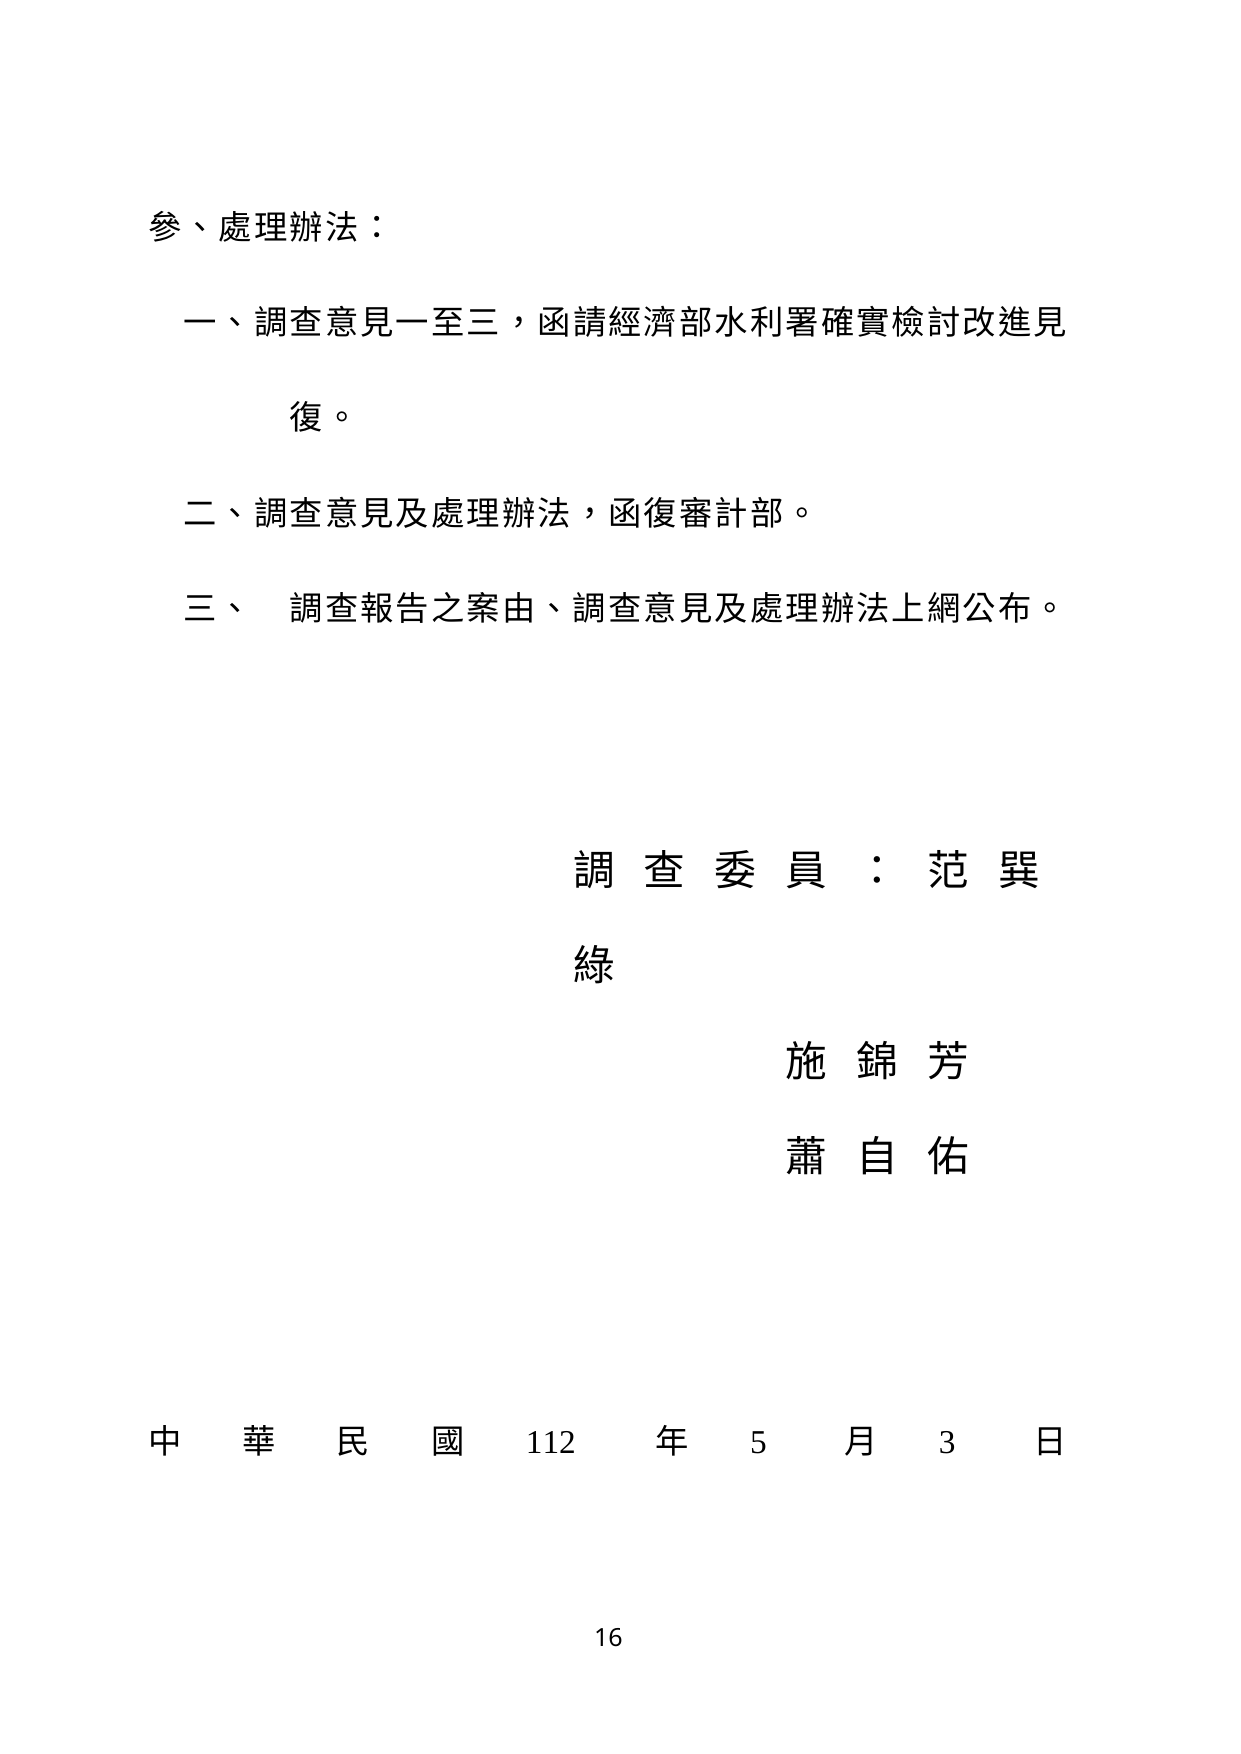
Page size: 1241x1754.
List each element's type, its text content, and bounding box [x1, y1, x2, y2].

subtitle 調查意見及處理辦法，函復審計部。 [183, 463, 1069, 558]
text 施錦芳 [768, 1010, 1069, 1105]
text 中 華 民 國 112 年 5 月 3 日 [148, 1391, 1069, 1486]
subtitle 調查意見一至三，函請經濟部水利署確實檢討改進見復。 [183, 272, 1069, 463]
text 調查委員：范巽綠 [538, 820, 1069, 1010]
text 蕭自佑 [768, 1105, 1069, 1201]
subtitle 調查報告之案由、調查意見及處理辦法上網公布。 [183, 558, 1069, 653]
subtitle 處理辦法： [148, 177, 1069, 272]
